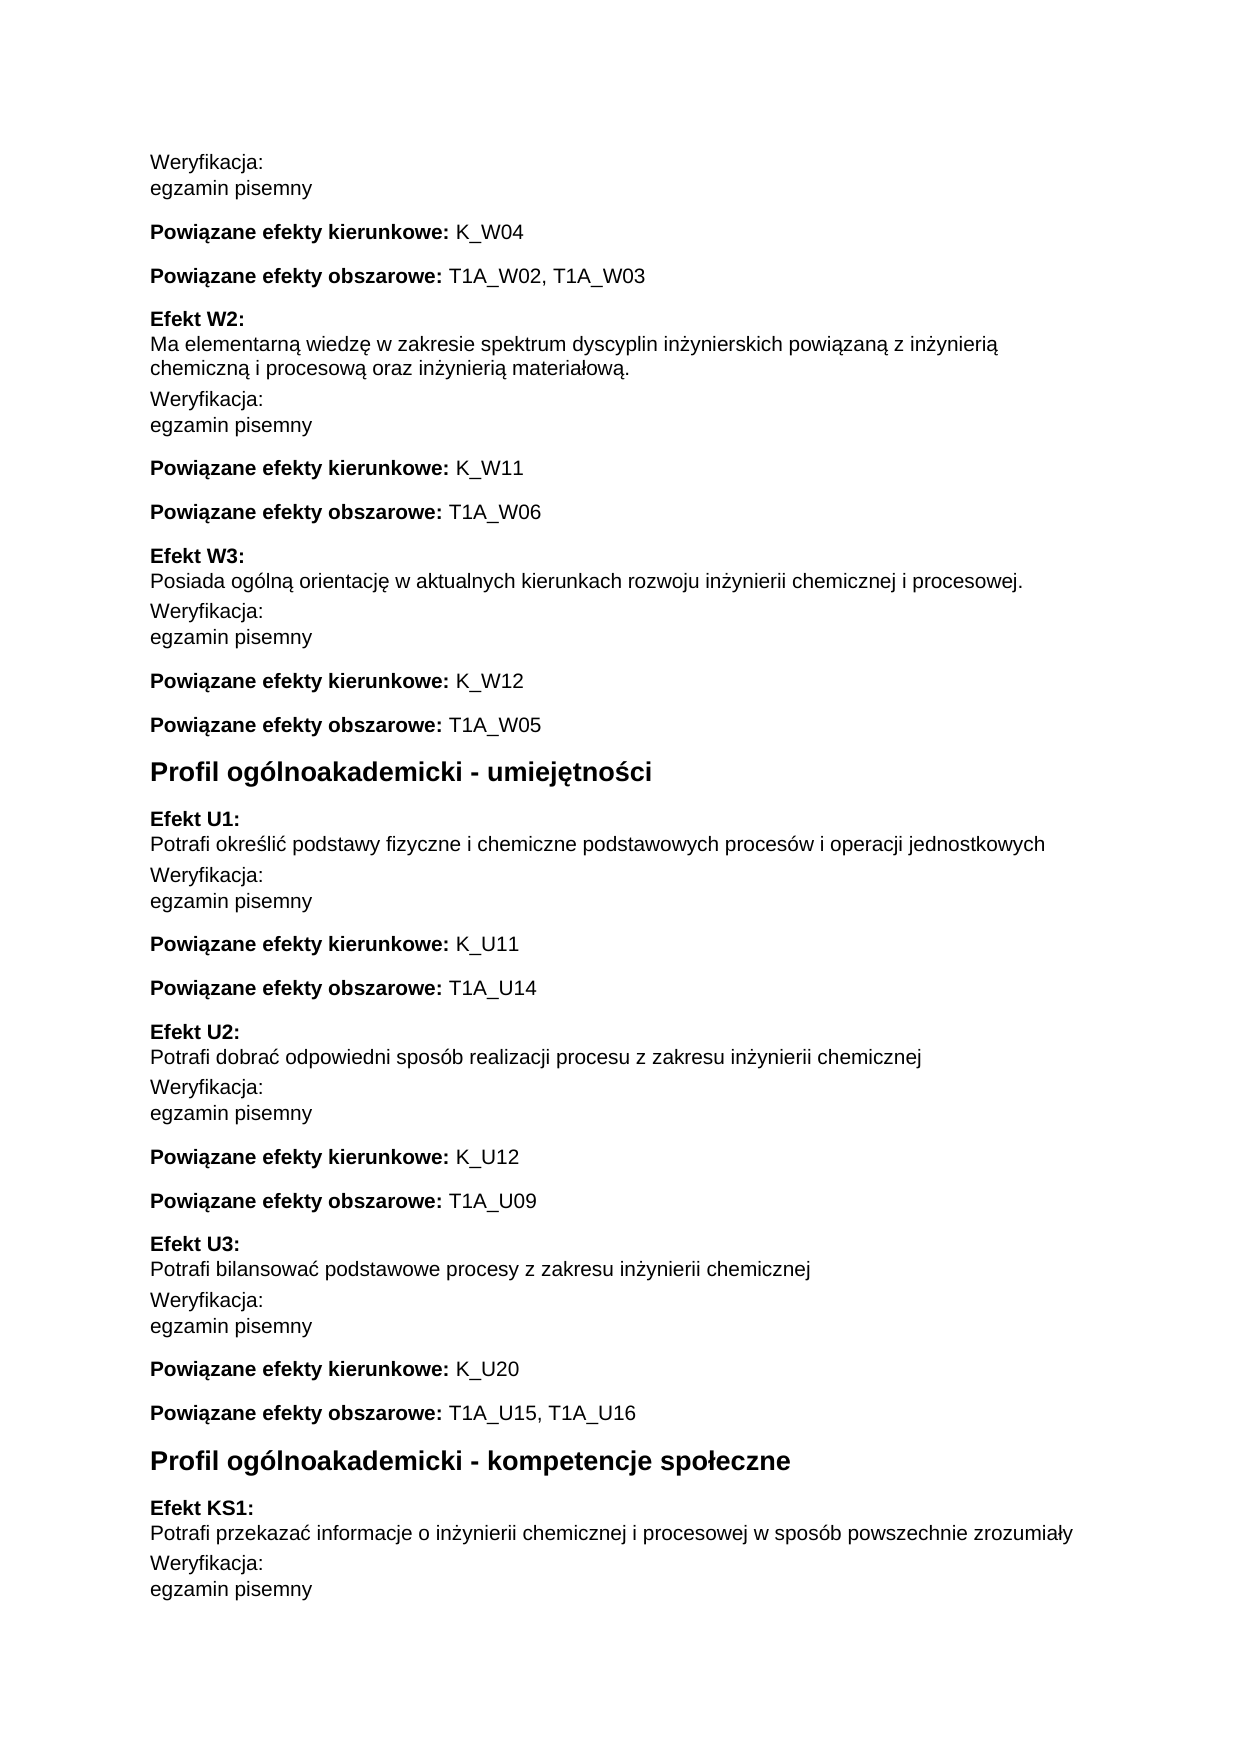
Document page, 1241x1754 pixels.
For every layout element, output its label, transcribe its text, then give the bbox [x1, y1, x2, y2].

text Potrafi dobrać odpowiedni sposób realizacji procesu z zakresu inżynierii chemicznej [150, 1045, 1090, 1069]
text egzamin pisemny [150, 1577, 1090, 1601]
text egzamin pisemny [150, 625, 1090, 649]
subtitle Profil ogólnoakademicki - umiejętności [150, 756, 1090, 787]
text Powiązane efekty obszarowe: T1A_U15, T1A_U16 [150, 1401, 1090, 1425]
text Weryfikacja: [150, 862, 1090, 886]
text Ma elementarną wiedzę w zakresie spektrum dyscyplin inżynierskich powiązaną z inżynierią chemiczną i procesową oraz inżynierią materiałową. [150, 332, 1090, 380]
text Efekt U3: [150, 1232, 1090, 1256]
text Powiązane efekty obszarowe: T1A_W02, T1A_W03 [150, 263, 1090, 287]
text egzamin pisemny [150, 176, 1090, 200]
text egzamin pisemny [150, 1101, 1090, 1125]
text Powiązane efekty kierunkowe: K_W04 [150, 220, 1090, 244]
text Potrafi przekazać informacje o inżynierii chemicznej i procesowej w sposób powszechnie zrozumiały [150, 1521, 1090, 1545]
text Weryfikacja: [150, 386, 1090, 410]
text egzamin pisemny [150, 412, 1090, 436]
text Efekt U2: [150, 1020, 1090, 1044]
text Potrafi określić podstawy fizyczne i chemiczne podstawowych procesów i operacji jednostkowych [150, 832, 1090, 856]
text Efekt W3: [150, 544, 1090, 568]
text Efekt KS1: [150, 1496, 1090, 1520]
text Powiązane efekty obszarowe: T1A_W05 [150, 712, 1090, 736]
text Powiązane efekty kierunkowe: K_U11 [150, 932, 1090, 956]
text Weryfikacja: [150, 599, 1090, 623]
text Weryfikacja: [150, 1075, 1090, 1099]
text Efekt U1: [150, 807, 1090, 831]
text Powiązane efekty obszarowe: T1A_U14 [150, 976, 1090, 1000]
text egzamin pisemny [150, 888, 1090, 912]
text Efekt W2: [150, 307, 1090, 331]
text Potrafi bilansować podstawowe procesy z zakresu inżynierii chemicznej [150, 1257, 1090, 1281]
text Powiązane efekty obszarowe: T1A_U09 [150, 1188, 1090, 1212]
text Powiązane efekty kierunkowe: K_U12 [150, 1145, 1090, 1169]
text Weryfikacja: [150, 1287, 1090, 1311]
text Powiązane efekty kierunkowe: K_W11 [150, 456, 1090, 480]
text Powiązane efekty kierunkowe: K_U20 [150, 1357, 1090, 1381]
text Posiada ogólną orientację w aktualnych kierunkach rozwoju inżynierii chemicznej i procesowej. [150, 569, 1090, 593]
subtitle Profil ogólnoakademicki - kompetencje społeczne [150, 1445, 1090, 1476]
text egzamin pisemny [150, 1313, 1090, 1337]
text Powiązane efekty kierunkowe: K_W12 [150, 669, 1090, 693]
text Powiązane efekty obszarowe: T1A_W06 [150, 500, 1090, 524]
text Weryfikacja: [150, 150, 1090, 174]
text Weryfikacja: [150, 1551, 1090, 1575]
